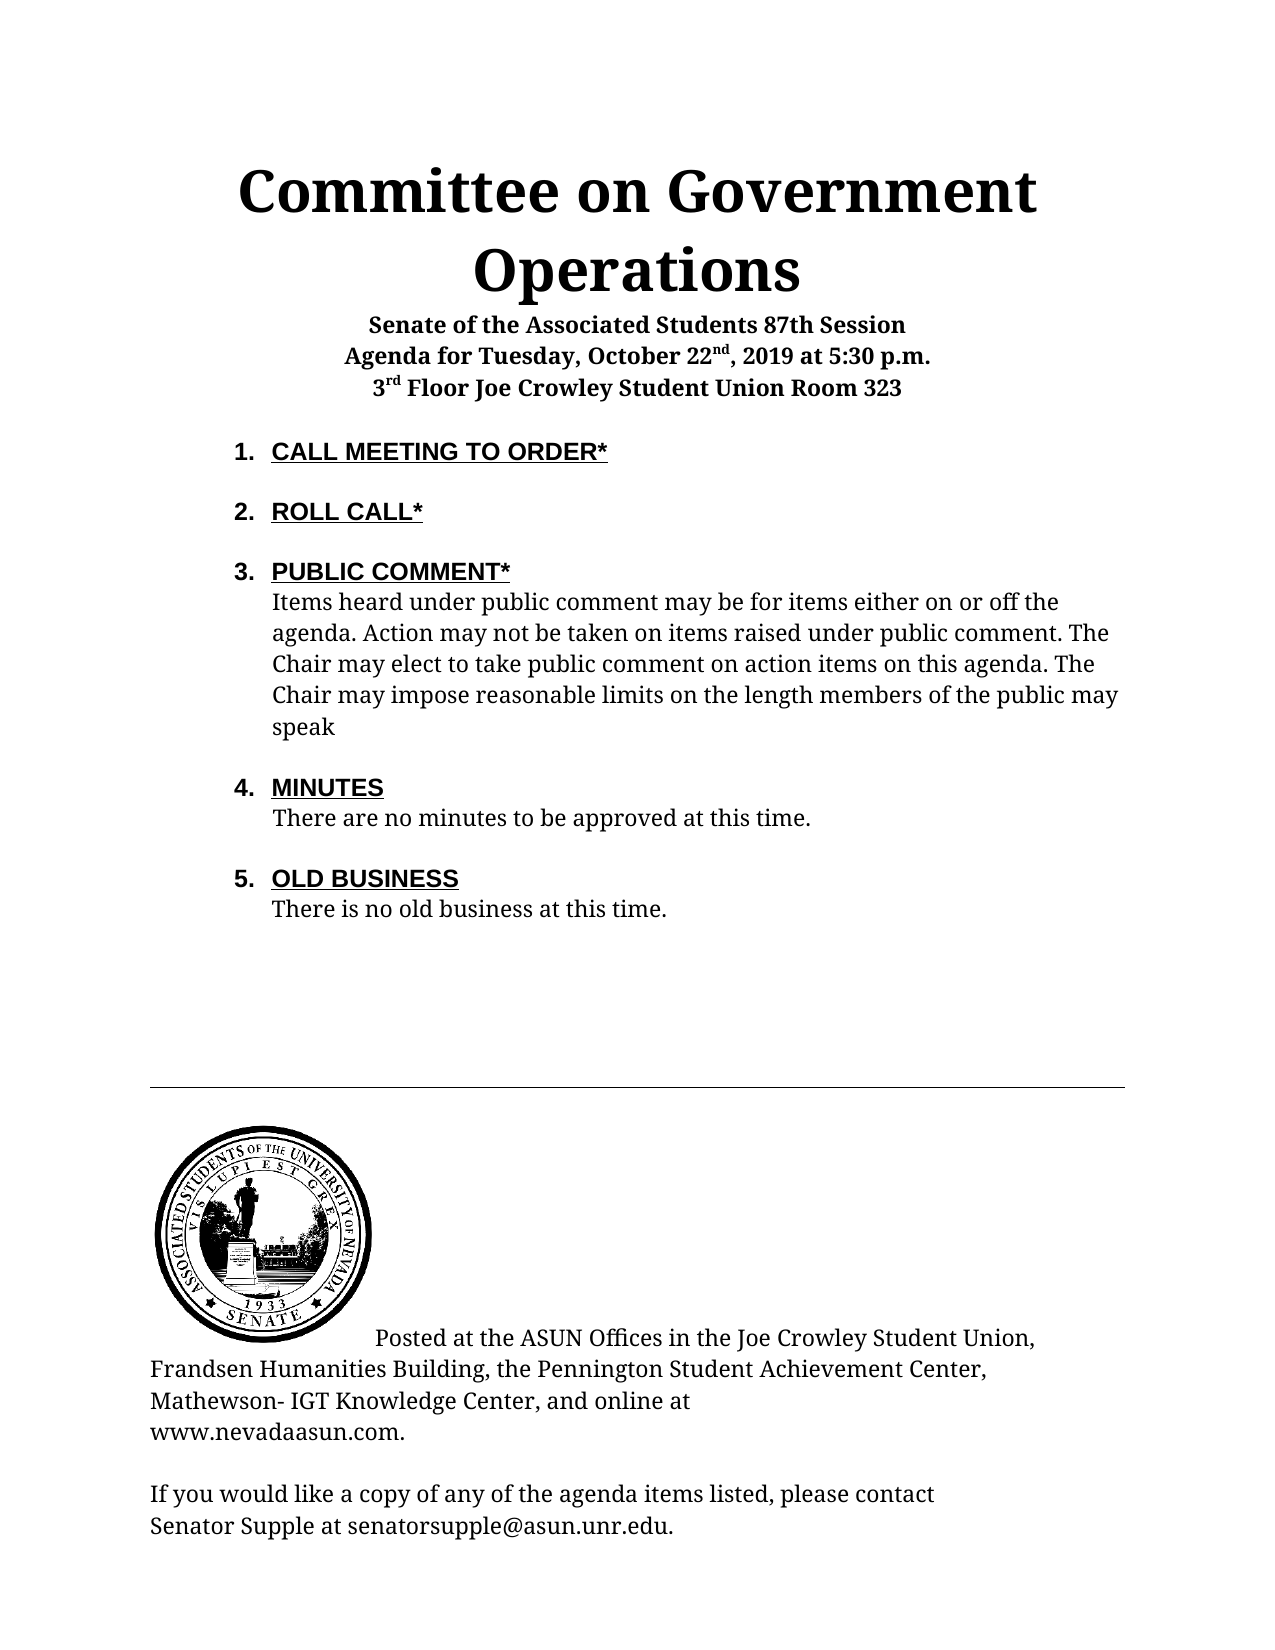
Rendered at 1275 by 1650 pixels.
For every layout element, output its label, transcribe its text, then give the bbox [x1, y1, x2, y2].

list Items heard under public comment may be for items either on or off the agenda. Action may not be taken on items raised under public comment. The Chair may elect to take public comment on action items on this agenda. The Chair may impose reasonable limits on the length members of the public may speak [272, 586, 1125, 742]
text 3rd Floor Joe Crowley Student Union Room 323 [150, 371, 1125, 437]
subtitle OLD BUSINESS [234, 864, 1125, 893]
text Senate of the Associated Students 87th Session [150, 309, 1125, 340]
subtitle Committee on Government Operations [150, 150, 1125, 309]
subtitle PUBLIC COMMENT* [234, 557, 1125, 586]
subtitle ROLL CALL* [234, 497, 1125, 526]
text There is no old business at this time. [271, 893, 1125, 924]
subtitle MINUTES [234, 773, 1125, 802]
subtitle CALL MEETING TO ORDER* [234, 437, 1125, 466]
text Agenda for Tuesday, October 22nd, 2019 at 5:30 p.m. [150, 340, 1125, 371]
text There are no minutes to be approved at this time. [150, 802, 1125, 833]
